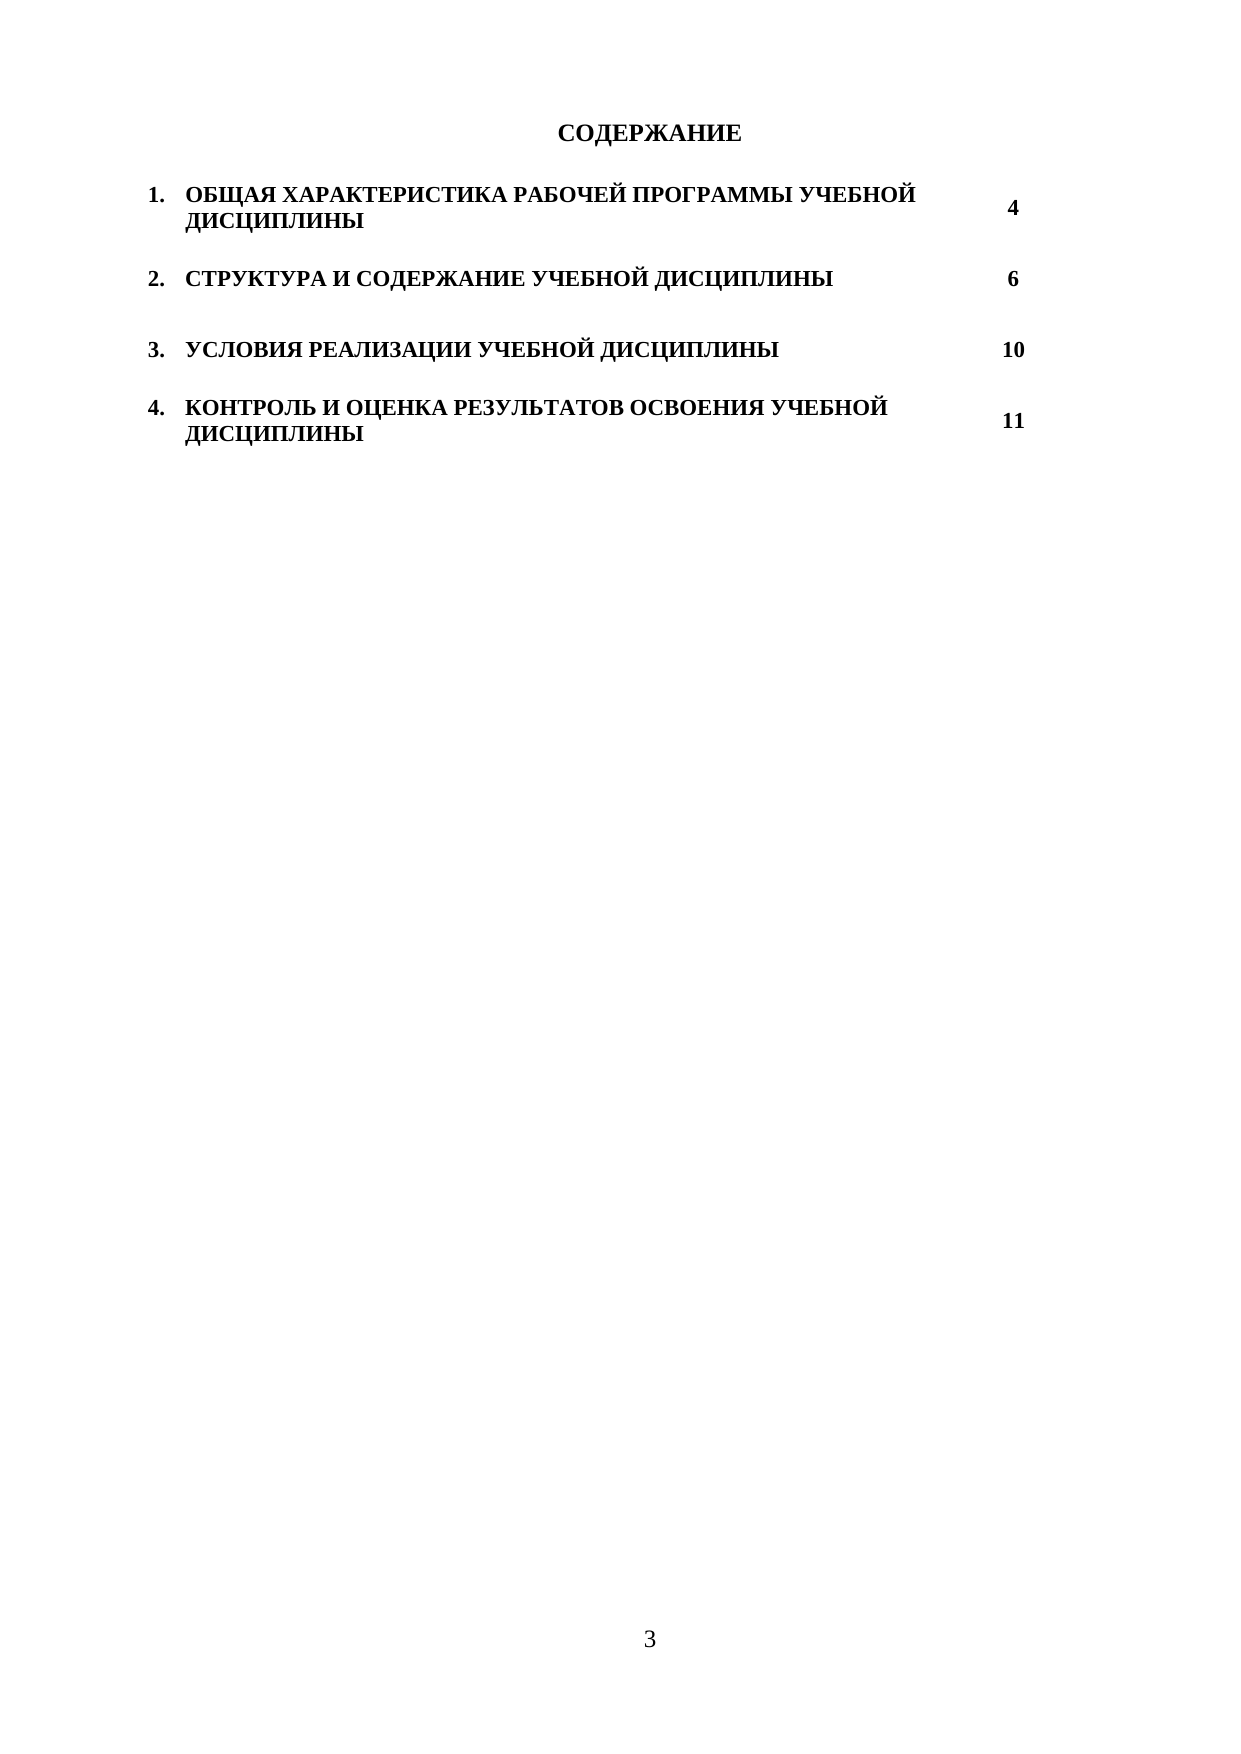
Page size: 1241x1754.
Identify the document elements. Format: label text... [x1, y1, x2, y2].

table_cell КОНТРОЛЬ И ОЦЕНКА РЕЗУЛЬТАТОВ ОСВОЕНИЯ УЧЕБНОЙ ДИСЦИПЛИНЫ [107, 385, 945, 455]
table_header ОБЩАЯ ХАРАКТЕРИСТИКА РАБОЧЕЙ ПРОГРАММЫ УЧЕБНОЙ ДИСЦИПЛИНЫ [107, 172, 945, 243]
table_header 4 [945, 172, 1081, 243]
table_cell УСЛОВИЯ РЕАЛИЗАЦИИ УЧЕБНОЙ ДИСЦИПЛИНЫ [107, 314, 945, 384]
table_cell СТРУКТУРА И СОДЕРЖАНИЕ УЧЕБНОЙ ДИСЦИПЛИНЫ [107, 243, 945, 314]
table_cell 10 [945, 314, 1081, 384]
table_cell 6 [945, 243, 1081, 314]
text СОДЕРЖАНИЕ [118, 118, 1181, 147]
table_cell 11 [945, 385, 1081, 455]
